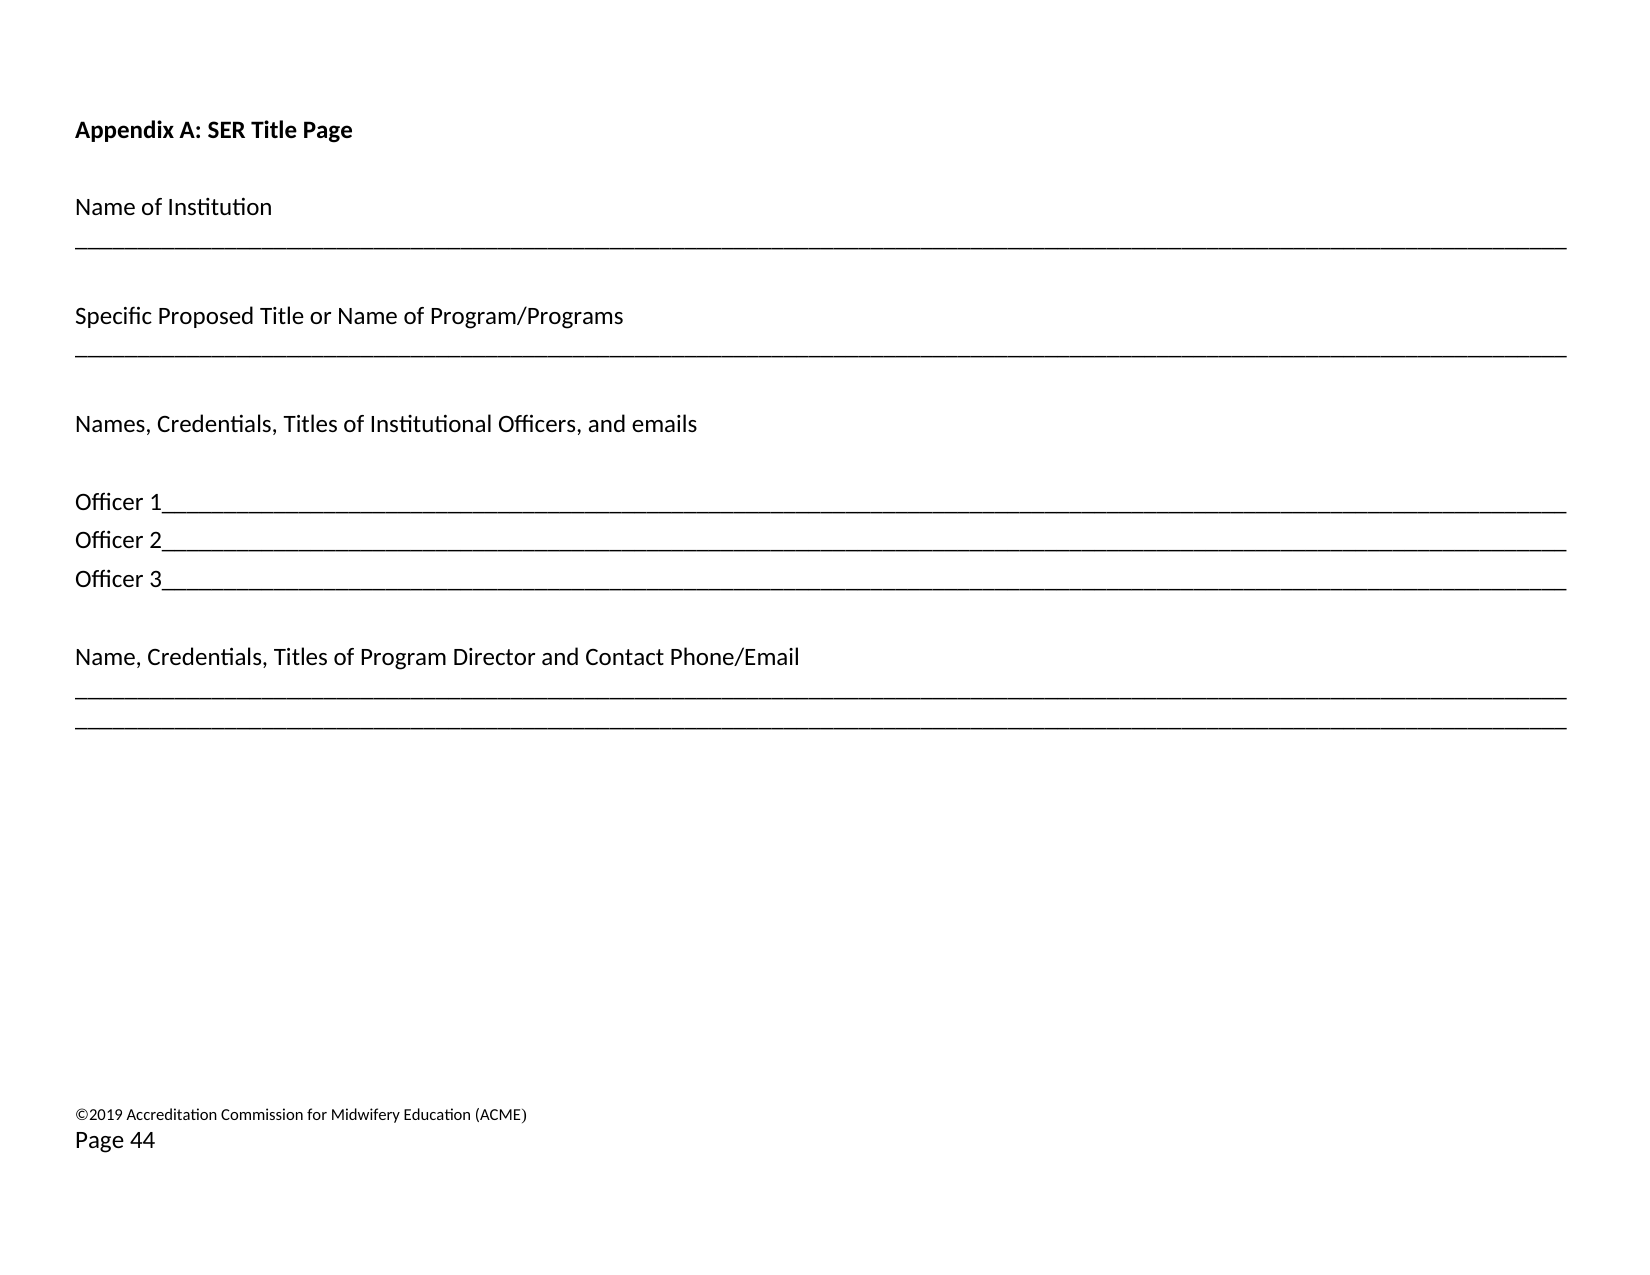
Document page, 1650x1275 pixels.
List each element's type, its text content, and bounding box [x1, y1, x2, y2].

text Appendix A: SER Title Page [75, 114, 1575, 144]
text Names, Credentials, Titles of Institutional Officers, and emails [75, 408, 1575, 438]
text Officer 1_________________________________________________________________________________________________________________ [75, 486, 1575, 516]
text Name of Institution ________________________________________________________________________________________________________________________ [75, 192, 1575, 253]
text Specific Proposed Title or Name of Program/Programs ________________________________________________________________________________________________________________________ [75, 300, 1575, 361]
text Name, Credentials, Titles of Program Director and Contact Phone/Email ________________________________________________________________________________________________________________________ ________________________________________________________________________________________________________________________ [75, 641, 1575, 733]
text Officer 2_________________________________________________________________________________________________________________ [75, 524, 1575, 555]
text Officer 3_________________________________________________________________________________________________________________ [75, 563, 1575, 594]
